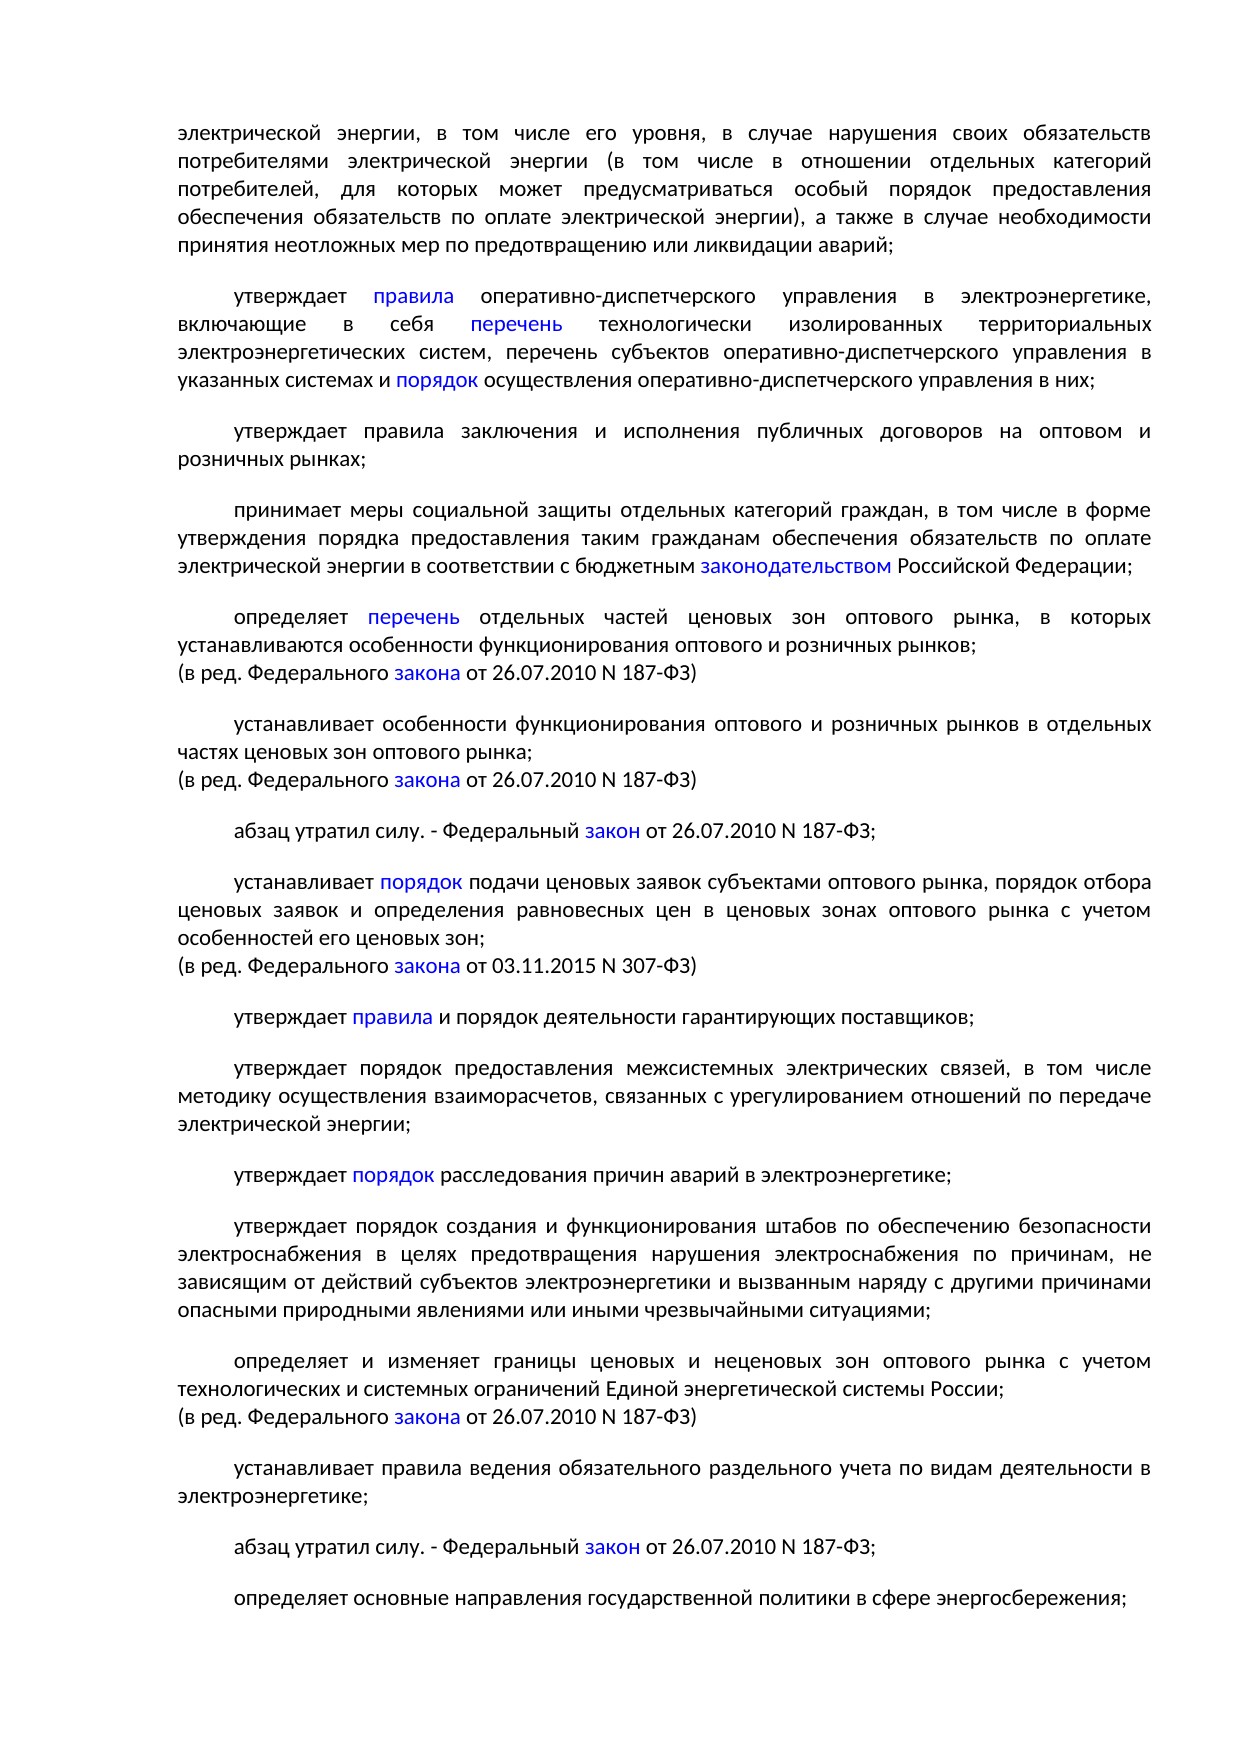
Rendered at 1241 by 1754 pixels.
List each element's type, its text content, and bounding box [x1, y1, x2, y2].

text (в ред. Федерального закона от 26.07.2010 N 187-ФЗ) [177, 658, 1152, 686]
text абзац утратил силу. - Федеральный закон от 26.07.2010 N 187-ФЗ; [177, 1532, 1152, 1560]
text принимает меры социальной защиты отдельных категорий граждан, в том числе в форме утверждения порядка предоставления таким гражданам обеспечения обязательств по оплате электрической энергии в соответствии с бюджетным законодательством Российской Федерации; [177, 495, 1152, 579]
text утверждает правила и порядок деятельности гарантирующих поставщиков; [177, 1002, 1152, 1030]
text утверждает порядок создания и функционирования штабов по обеспечению безопасности электроснабжения в целях предотвращения нарушения электроснабжения по причинам, не зависящим от действий субъектов электроэнергетики и вызванным наряду с другими причинами опасными природными явлениями или иными чрезвычайными ситуациями; [177, 1211, 1152, 1323]
text (в ред. Федерального закона от 03.11.2015 N 307-ФЗ) [177, 951, 1152, 979]
text утверждает правила заключения и исполнения публичных договоров на оптовом и розничных рынках; [177, 416, 1152, 472]
text определяет и изменяет границы ценовых и неценовых зон оптового рынка с учетом технологических и системных ограничений Единой энергетической системы России; [177, 1346, 1152, 1402]
text (в ред. Федерального закона от 26.07.2010 N 187-ФЗ) [177, 1402, 1152, 1430]
text устанавливает порядок подачи ценовых заявок субъектами оптового рынка, порядок отбора ценовых заявок и определения равновесных цен в ценовых зонах оптового рынка с учетом особенностей его ценовых зон; [177, 867, 1152, 951]
text (в ред. Федерального закона от 26.07.2010 N 187-ФЗ) [177, 765, 1152, 793]
text устанавливает правила ведения обязательного раздельного учета по видам деятельности в электроэнергетике; [177, 1453, 1152, 1509]
text абзац утратил силу. - Федеральный закон от 26.07.2010 N 187-ФЗ; [177, 816, 1152, 844]
text определяет перечень отдельных частей ценовых зон оптового рынка, в которых устанавливаются особенности функционирования оптового и розничных рынков; [177, 602, 1152, 658]
text утверждает порядок расследования причин аварий в электроэнергетике; [177, 1160, 1152, 1188]
text утверждает правила оперативно-диспетчерского управления в электроэнергетике, включающие в себя перечень технологически изолированных территориальных электроэнергетических систем, перечень субъектов оперативно-диспетчерского управления в указанных системах и порядок осуществления оперативно-диспетчерского управления в них; [177, 281, 1152, 393]
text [177, 118, 1152, 258]
text устанавливает особенности функционирования оптового и розничных рынков в отдельных частях ценовых зон оптового рынка; [177, 709, 1152, 765]
text утверждает порядок предоставления межсистемных электрических связей, в том числе методику осуществления взаиморасчетов, связанных с урегулированием отношений по передаче электрической энергии; [177, 1053, 1152, 1137]
text определяет основные направления государственной политики в сфере энергосбережения; [177, 1583, 1152, 1611]
